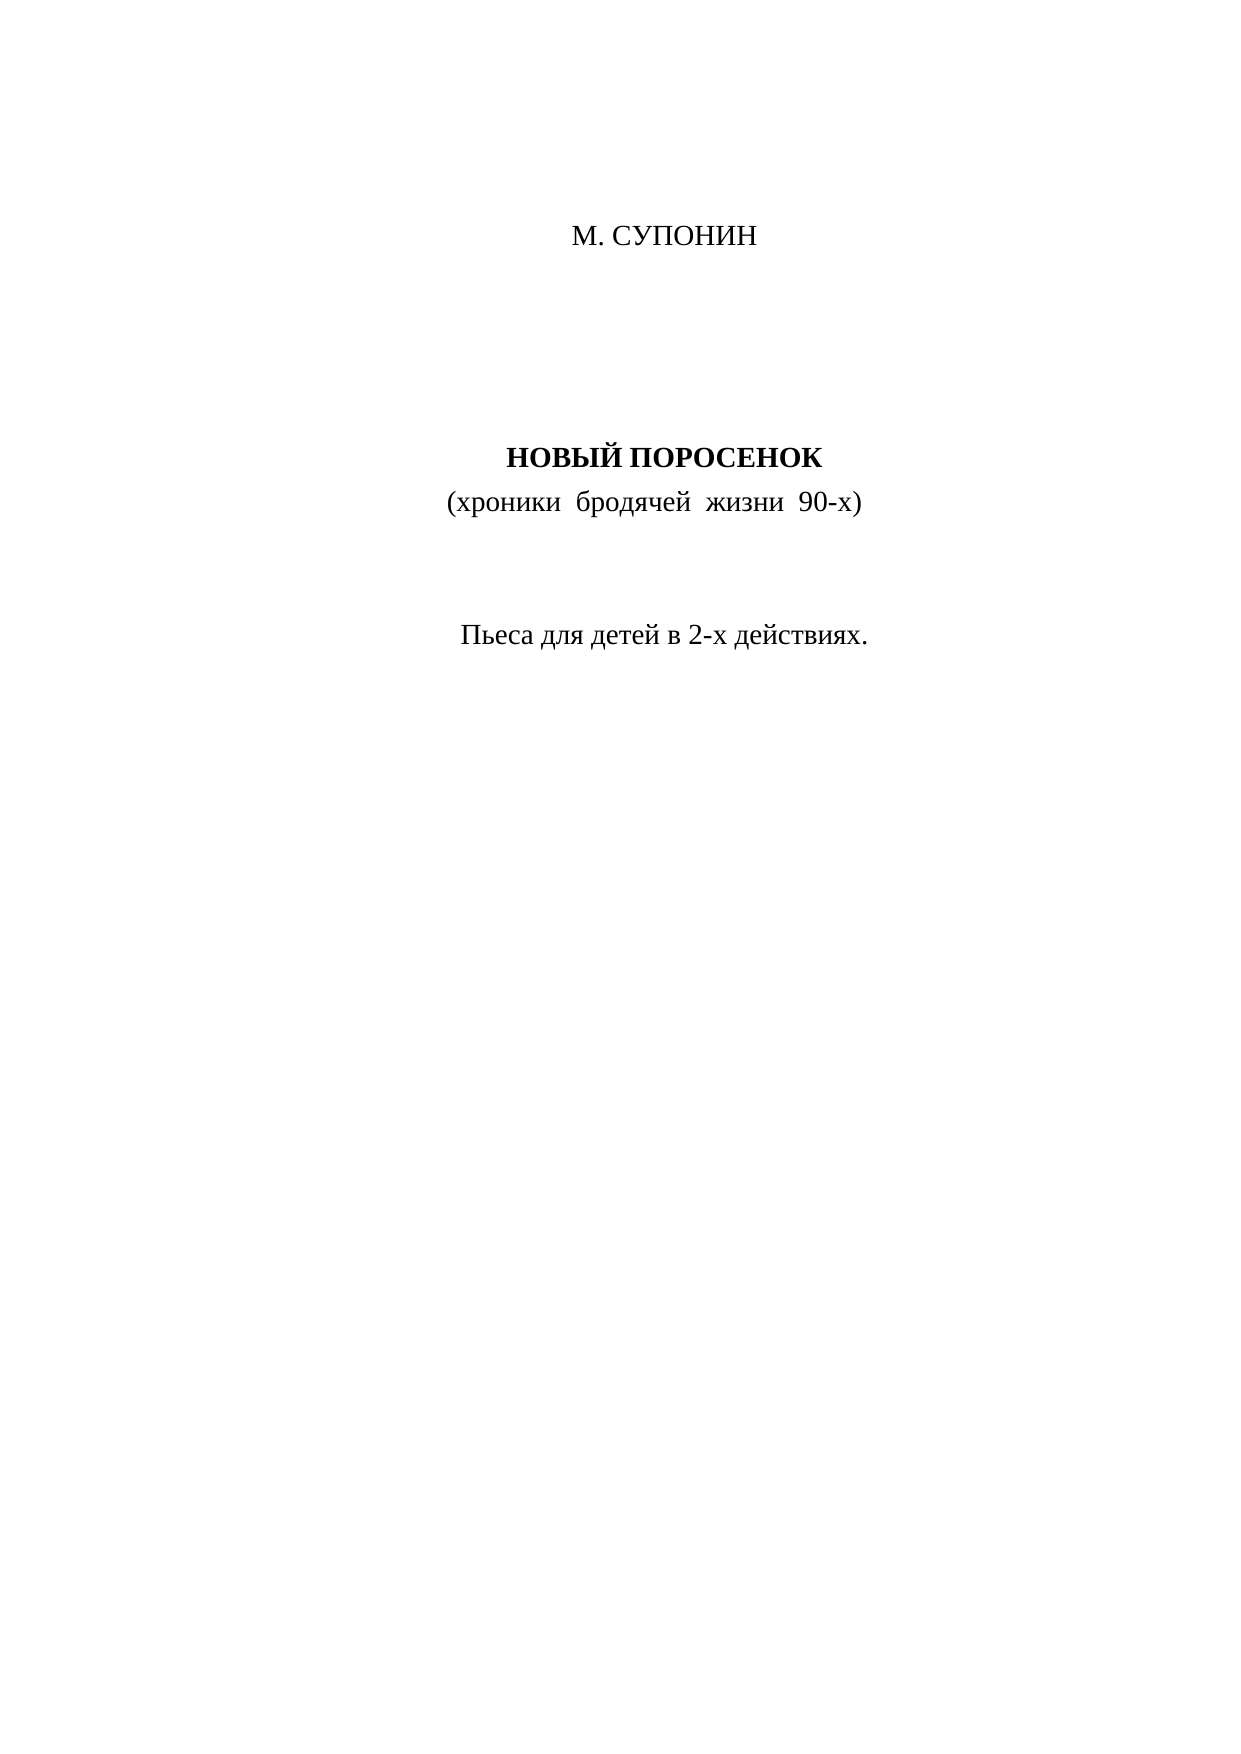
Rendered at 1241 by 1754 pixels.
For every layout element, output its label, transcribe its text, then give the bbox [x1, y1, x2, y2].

text Пьеса для детей в 2-х действиях. [148, 617, 1181, 650]
text М. СУПОНИН [148, 218, 1181, 252]
text НОВЫЙ ПОРОСЕНОК [148, 440, 1181, 473]
text (хроники бродячей жизни 90-х) [148, 484, 1181, 518]
